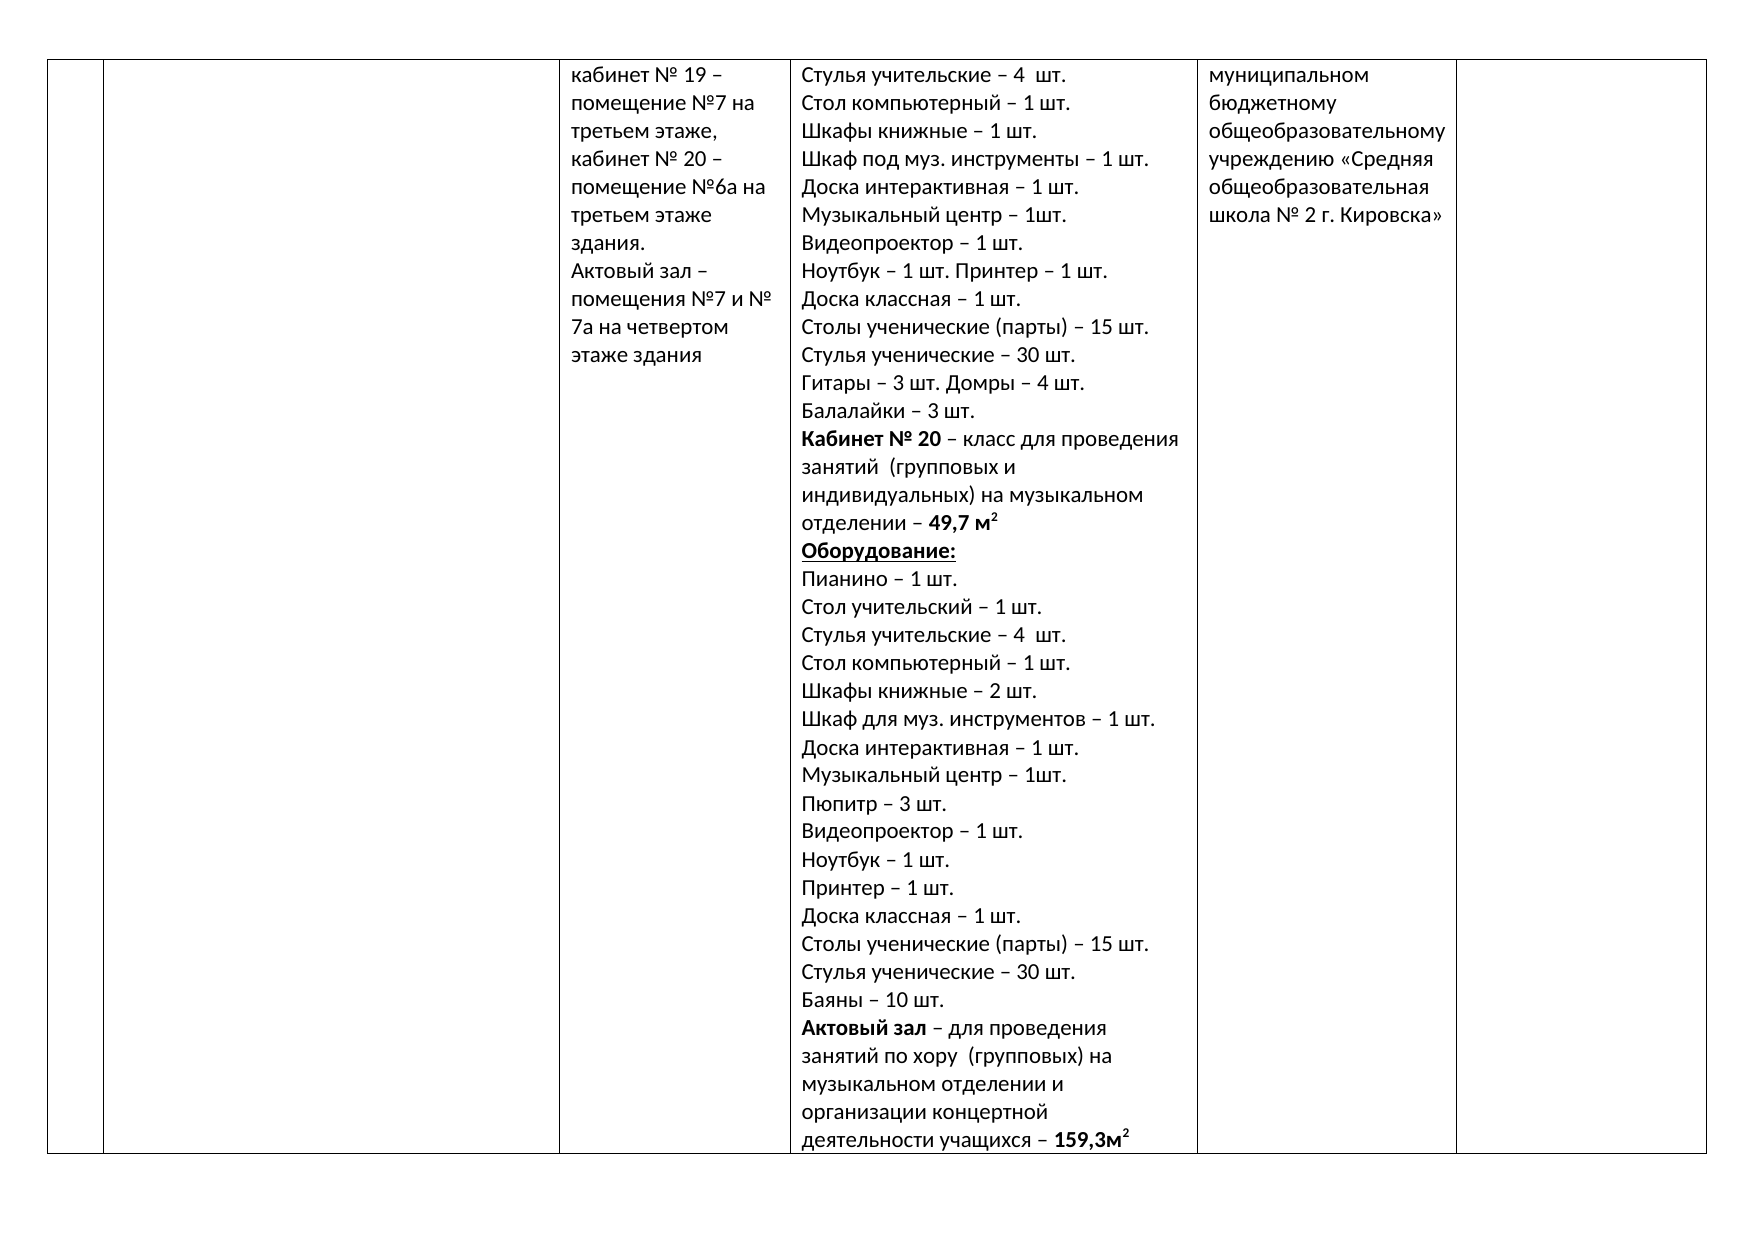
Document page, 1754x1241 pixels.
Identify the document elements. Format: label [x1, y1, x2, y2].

table_cell [1457, 60, 1706, 1153]
table_cell [791, 60, 1197, 1153]
table_cell [560, 60, 790, 1153]
table_cell [1198, 60, 1456, 1153]
